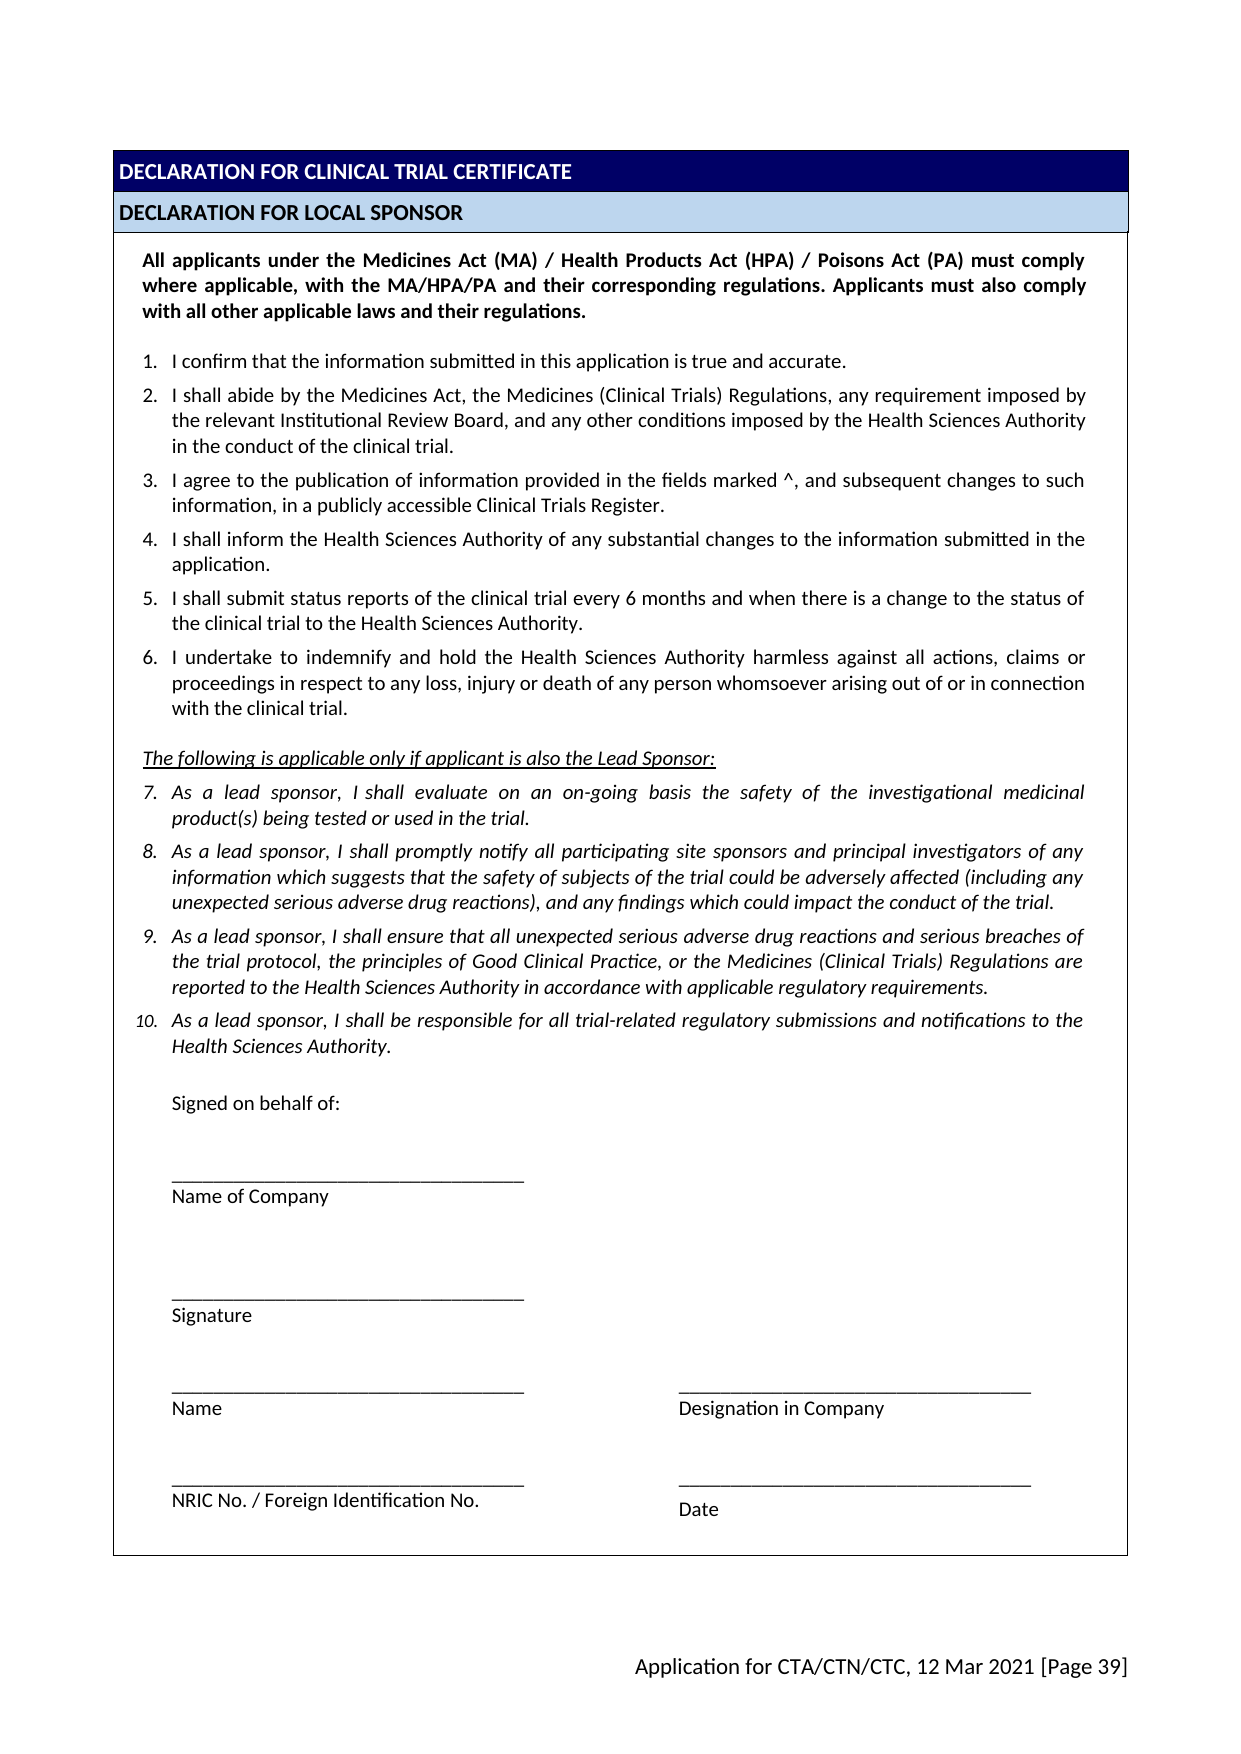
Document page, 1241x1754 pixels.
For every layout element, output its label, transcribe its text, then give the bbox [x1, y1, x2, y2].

table_cell All applicants under the Medicines Act (MA) / Health Products Act (HPA) / Poisons Act (PA) must comply where applicable, with the MA/HPA/PA and their corresponding regulations. Applicants must also comply with all other applicable laws and their regulations. I confirm that the information submitted in this application is true and accurate. I shall abide by the Medicines Act, the Medicines (Clinical Trials) Regulations, any requirement imposed by the relevant Institutional Review Board, and any other conditions imposed by the Health Sciences Authority in the conduct of the clinical trial. I agree to the publication of information provided in the fields marked ^, and subsequent changes to such information, in a publicly accessible Clinical Trials Register. I shall inform the Health Sciences Authority of any substantial changes to the information submitted in the application. I shall submit status reports of the clinical trial every 6 months and when there is a change to the status of the clinical trial to the Health Sciences Authority. I undertake to indemnify and hold the Health Sciences Authority harmless against all actions, claims or proceedings in respect to any loss, injury or death of any person whomsoever arising out of or in connection with the clinical trial. The following is applicable only if applicant is also the Lead Sponsor: As a lead sponsor, I shall evaluate on an on-going basis the safety of the investigational medicinal product(s) being tested or used in the trial. As a lead sponsor, I shall promptly notify all participating site sponsors and principal investigators of any information which suggests that the safety of subjects of the trial could be adversely affected (including any unexpected serious adverse drug reactions), and any findings which could impact the conduct of the trial. As a lead sponsor, I shall ensure that all unexpected serious adverse drug reactions and serious breaches of the trial protocol, the principles of Good Clinical Practice, or the Medicines (Clinical Trials) Regulations are reported to the Health Sciences Authority in accordance with applicable regulatory requirements. As a lead sponsor, I shall be responsible for all trial-related regulatory submissions and notifications to the Health Sciences Authority. [114, 233, 1127, 1064]
table_cell DECLARATION FOR LOCAL SPONSOR [114, 192, 1128, 232]
table_header DECLARATION FOR CLINICAL TRIAL CERTIFICATE [114, 151, 1128, 191]
table_cell __________________________________ Designation in Company __________________________________ Date [620, 1064, 1127, 1554]
table_cell Signed on behalf of: __________________________________ Name of Company __________________________________ Signature __________________________________ Name __________________________________ NRIC No. / Foreign Identification No. [114, 1064, 620, 1554]
